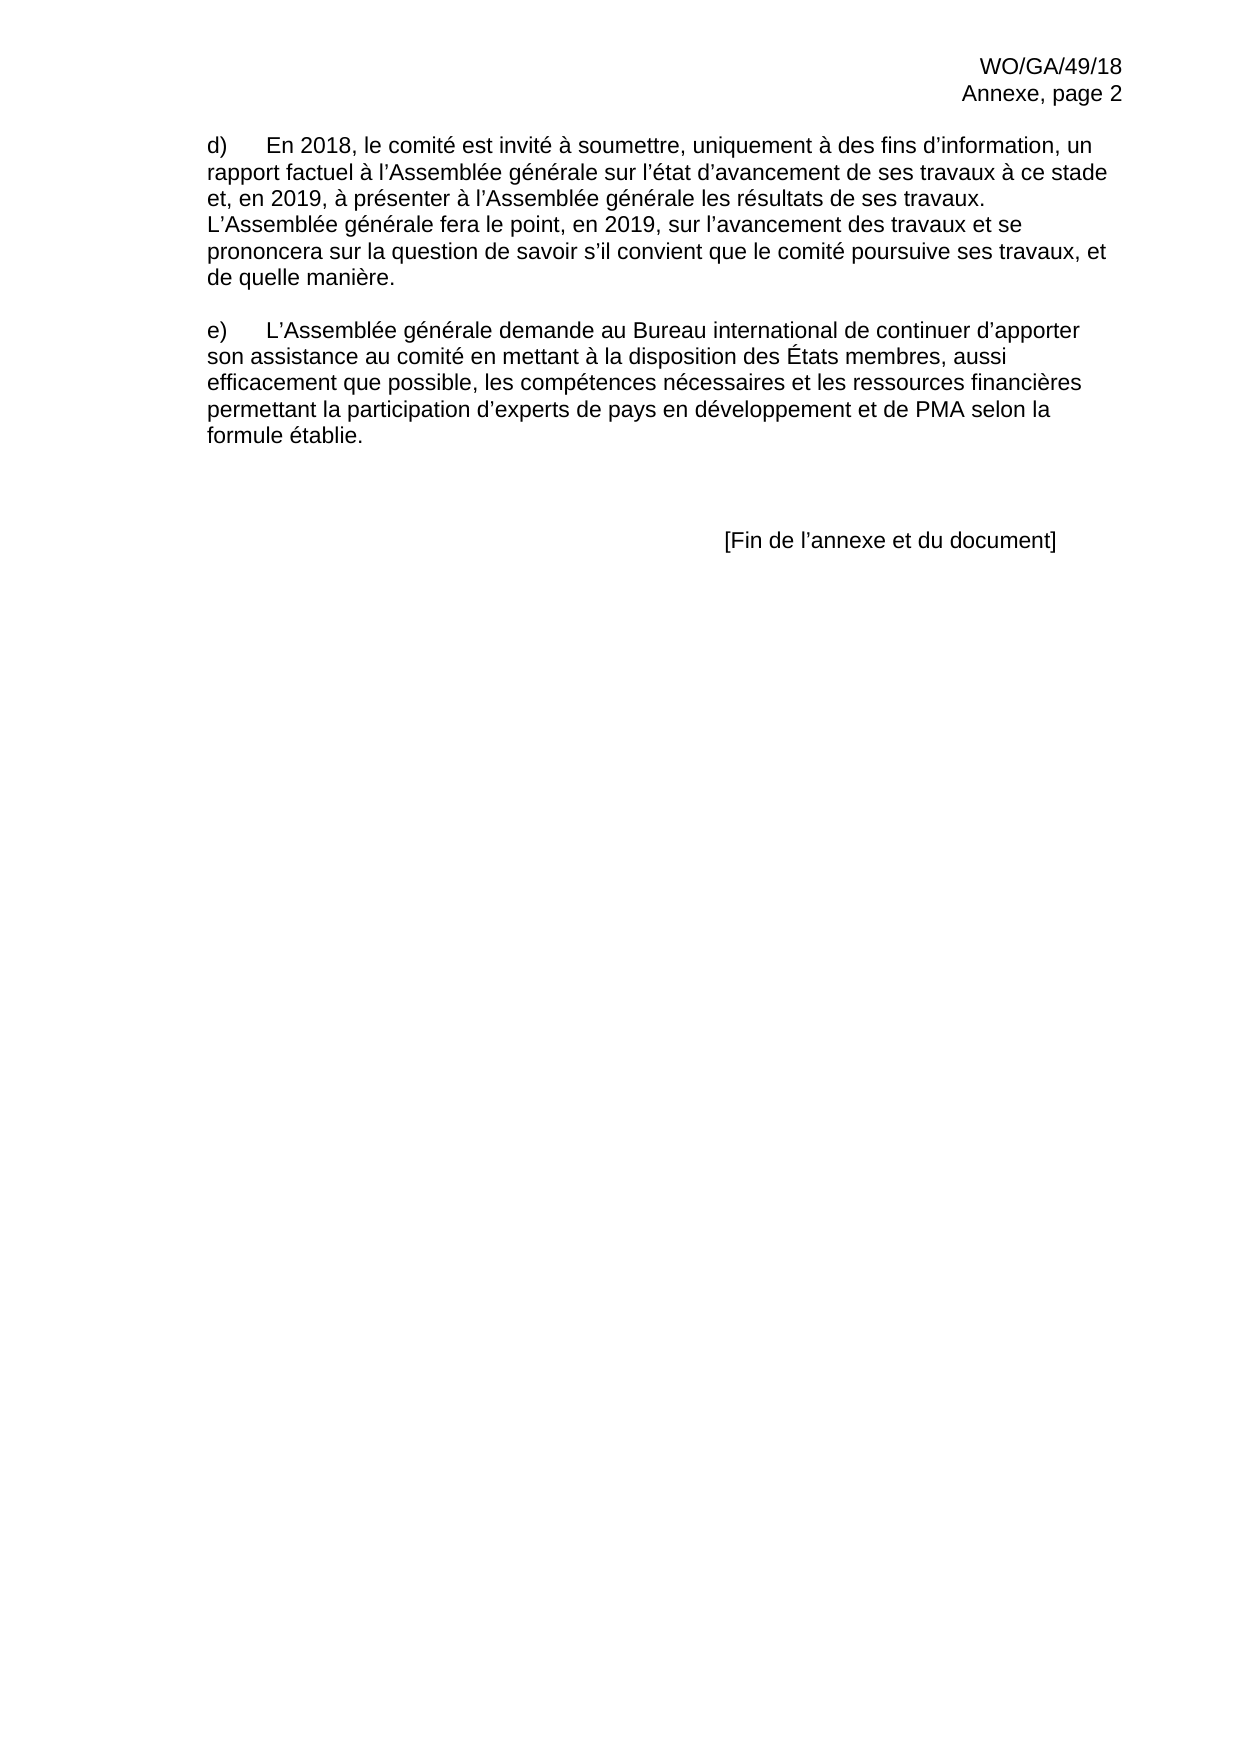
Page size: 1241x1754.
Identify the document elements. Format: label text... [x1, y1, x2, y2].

text e) L’Assemblée générale demande au Bureau international de continuer d’apporter son assistance au comité en mettant à la disposition des États membres, aussi efficacement que possible, les compétences nécessaires et les ressources financières permettant la participation d’experts de pays en développement et de PMA selon la formule établie. [207, 317, 1122, 448]
text d) En 2018, le comité est invité à soumettre, uniquement à des fins d’information, un rapport factuel à l’Assemblée générale sur l’état d’avancement de ses travaux à ce stade et, en 2019, à présenter à l’Assemblée générale les résultats de ses travaux. L’Assemblée générale fera le point, en 2019, sur l’avancement des travaux et se prononcera sur la question de savoir s’il convient que le comité poursuive ses travaux, et de quelle manière. [207, 132, 1122, 290]
text [Fin de l’annexe et du document] [724, 527, 1122, 554]
